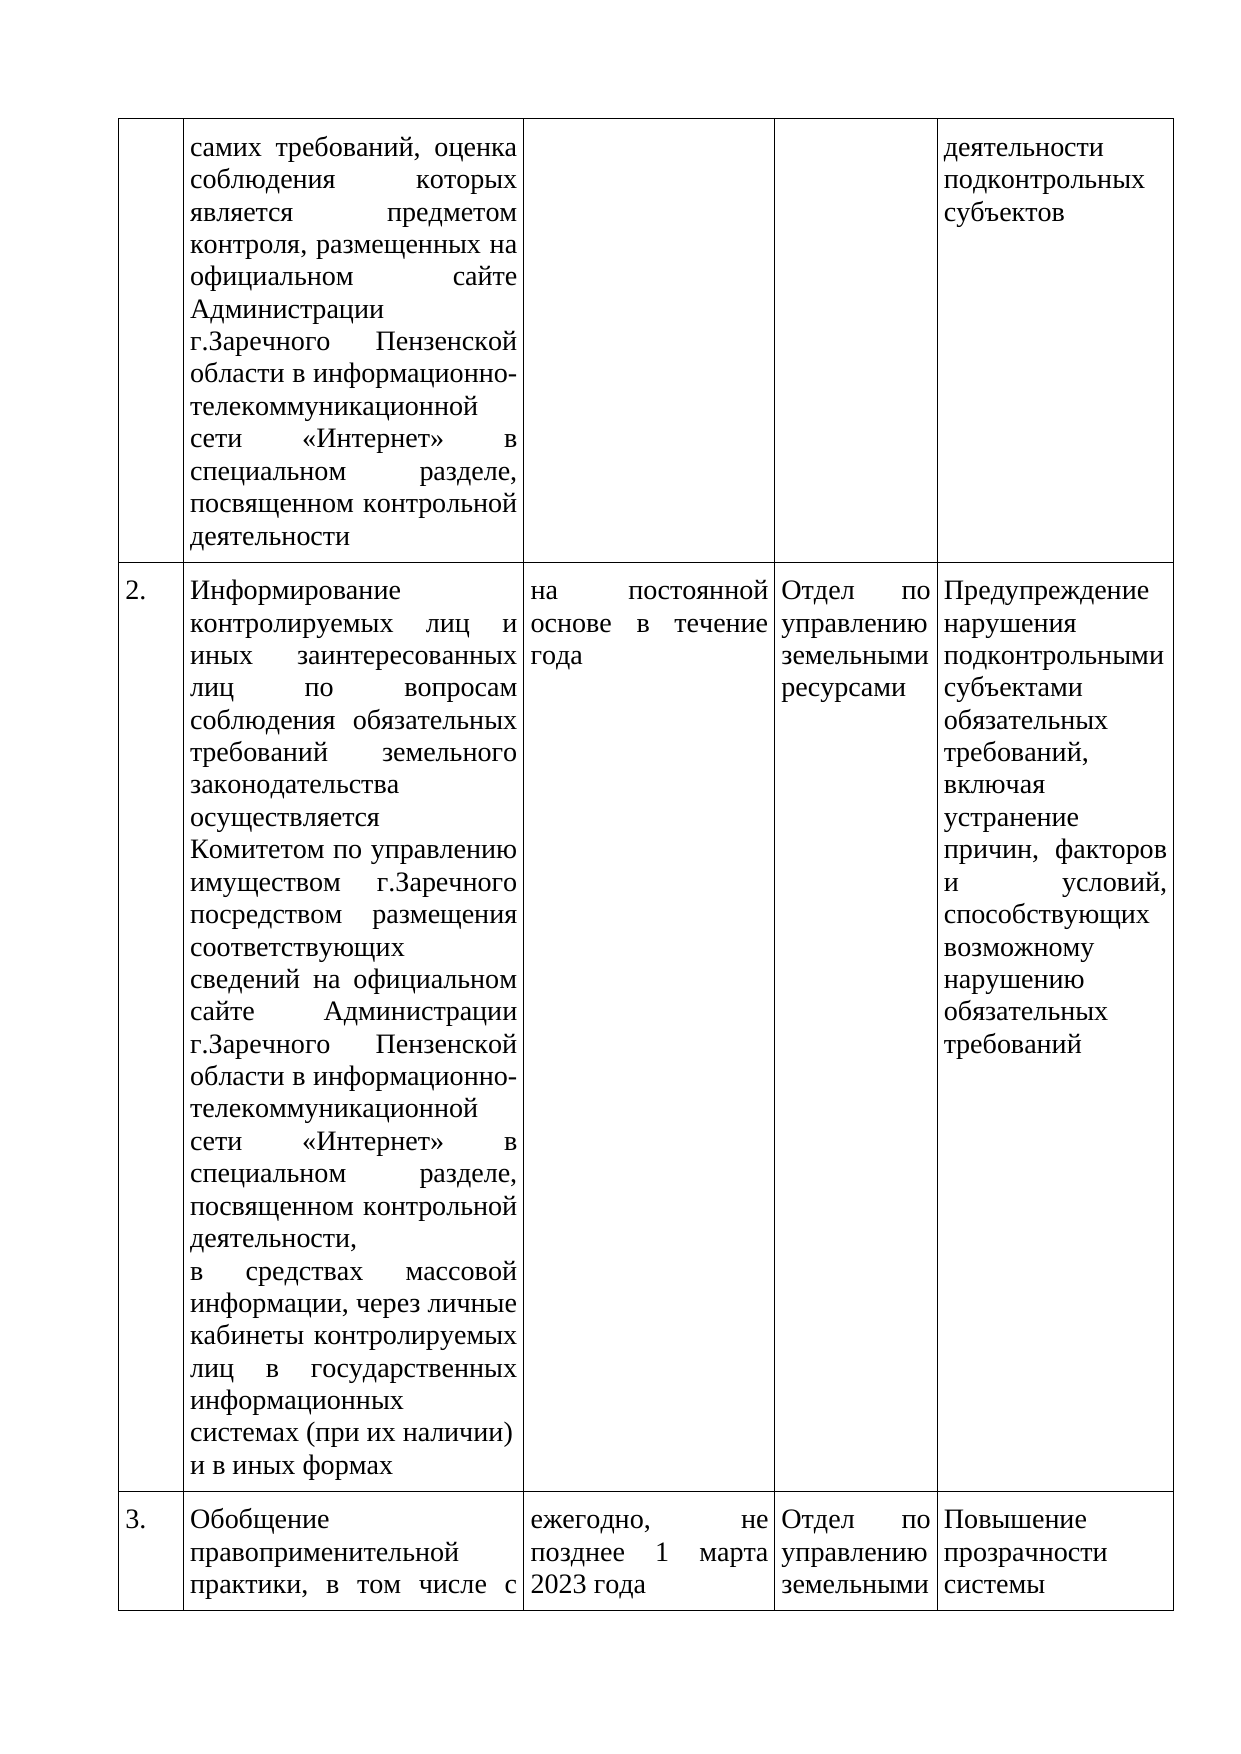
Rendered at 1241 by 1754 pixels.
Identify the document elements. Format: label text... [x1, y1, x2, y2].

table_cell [938, 119, 1173, 562]
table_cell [184, 119, 523, 562]
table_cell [775, 119, 937, 562]
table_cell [524, 119, 774, 562]
table_cell Предупреждение нарушения подконтрольными субъектами обязательных требований, включая устранение причин, факторов и условий, способствующих возможному нарушению обязательных требований [938, 563, 1173, 1491]
table_cell 2. [119, 563, 183, 1491]
table_cell 3. [119, 1492, 183, 1610]
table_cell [938, 1492, 1173, 1610]
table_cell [775, 1492, 937, 1610]
table_cell на постоянной основе в течение года [524, 563, 774, 1491]
table_cell Отдел по управлению земельными ресурсами [775, 563, 937, 1491]
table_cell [184, 1492, 523, 1610]
table_cell 1. [119, 119, 183, 562]
table_cell Информирование контролируемых лиц и иных заинтересованных лиц по вопросам соблюдения обязательных требований земельного законодательства осуществляется Комитетом по управлению имуществом г.Заречного посредством размещения соответствующих сведений на официальном сайте Администрации г.Заречного Пензенской области в информационно-телекоммуникационной сети «Интернет» в специальном разделе, посвященном контрольной деятельности, в средствах массовой информации, через личные кабинеты контролируемых лиц в государственных информационных системах (при их наличии) и в иных формах [184, 563, 523, 1491]
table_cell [524, 1492, 774, 1610]
